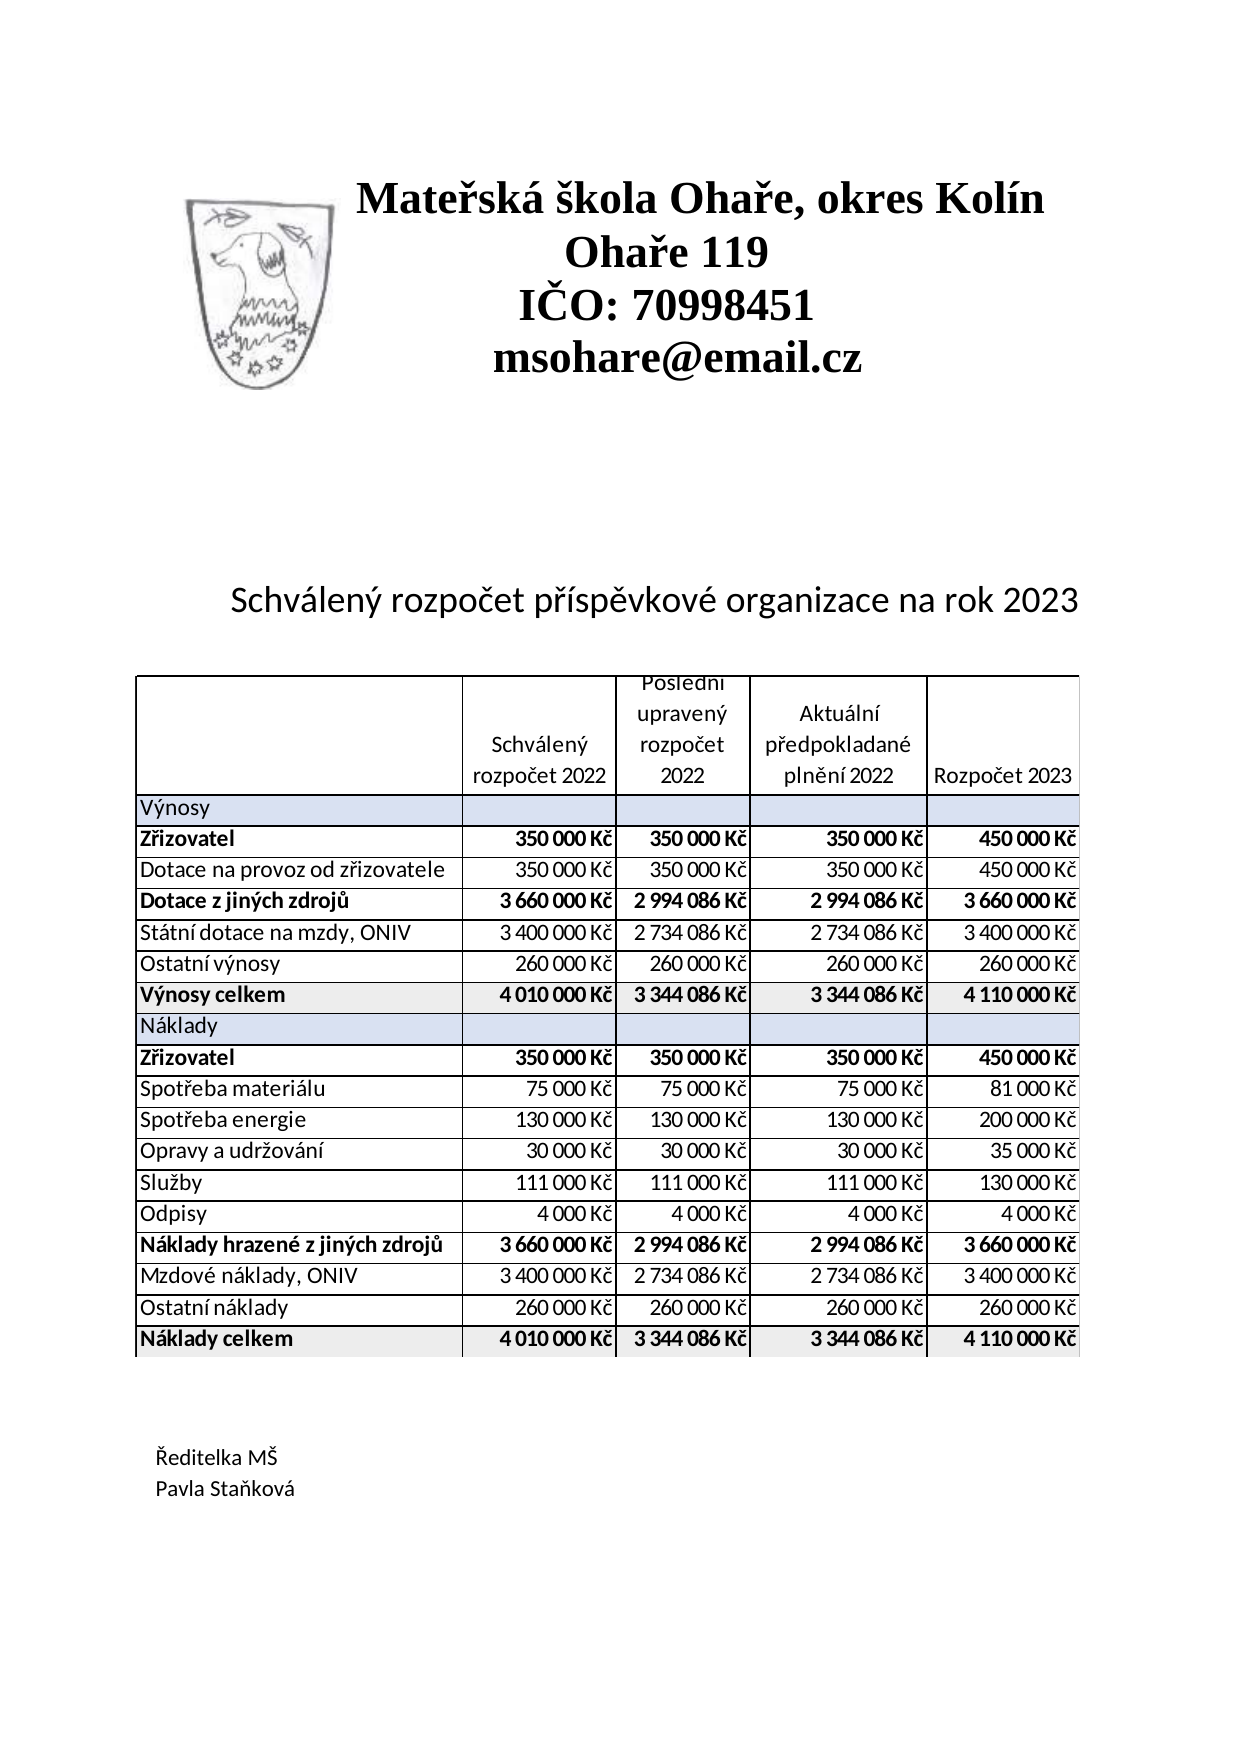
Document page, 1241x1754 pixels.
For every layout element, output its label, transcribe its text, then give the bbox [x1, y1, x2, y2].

text msohare@email.cz [341, 330, 1045, 383]
picture [182, 198, 341, 390]
text Ohaře 119 IČO: 70998451 [518, 224, 815, 330]
text Schválený rozpočet příspěvkové organizace na rok 2023 [230, 576, 1190, 621]
text Mateřská škola Ohaře, okres Kolín [355, 172, 1045, 224]
text Ředitelka MŠ Pavla Staňková [155, 1443, 296, 1503]
